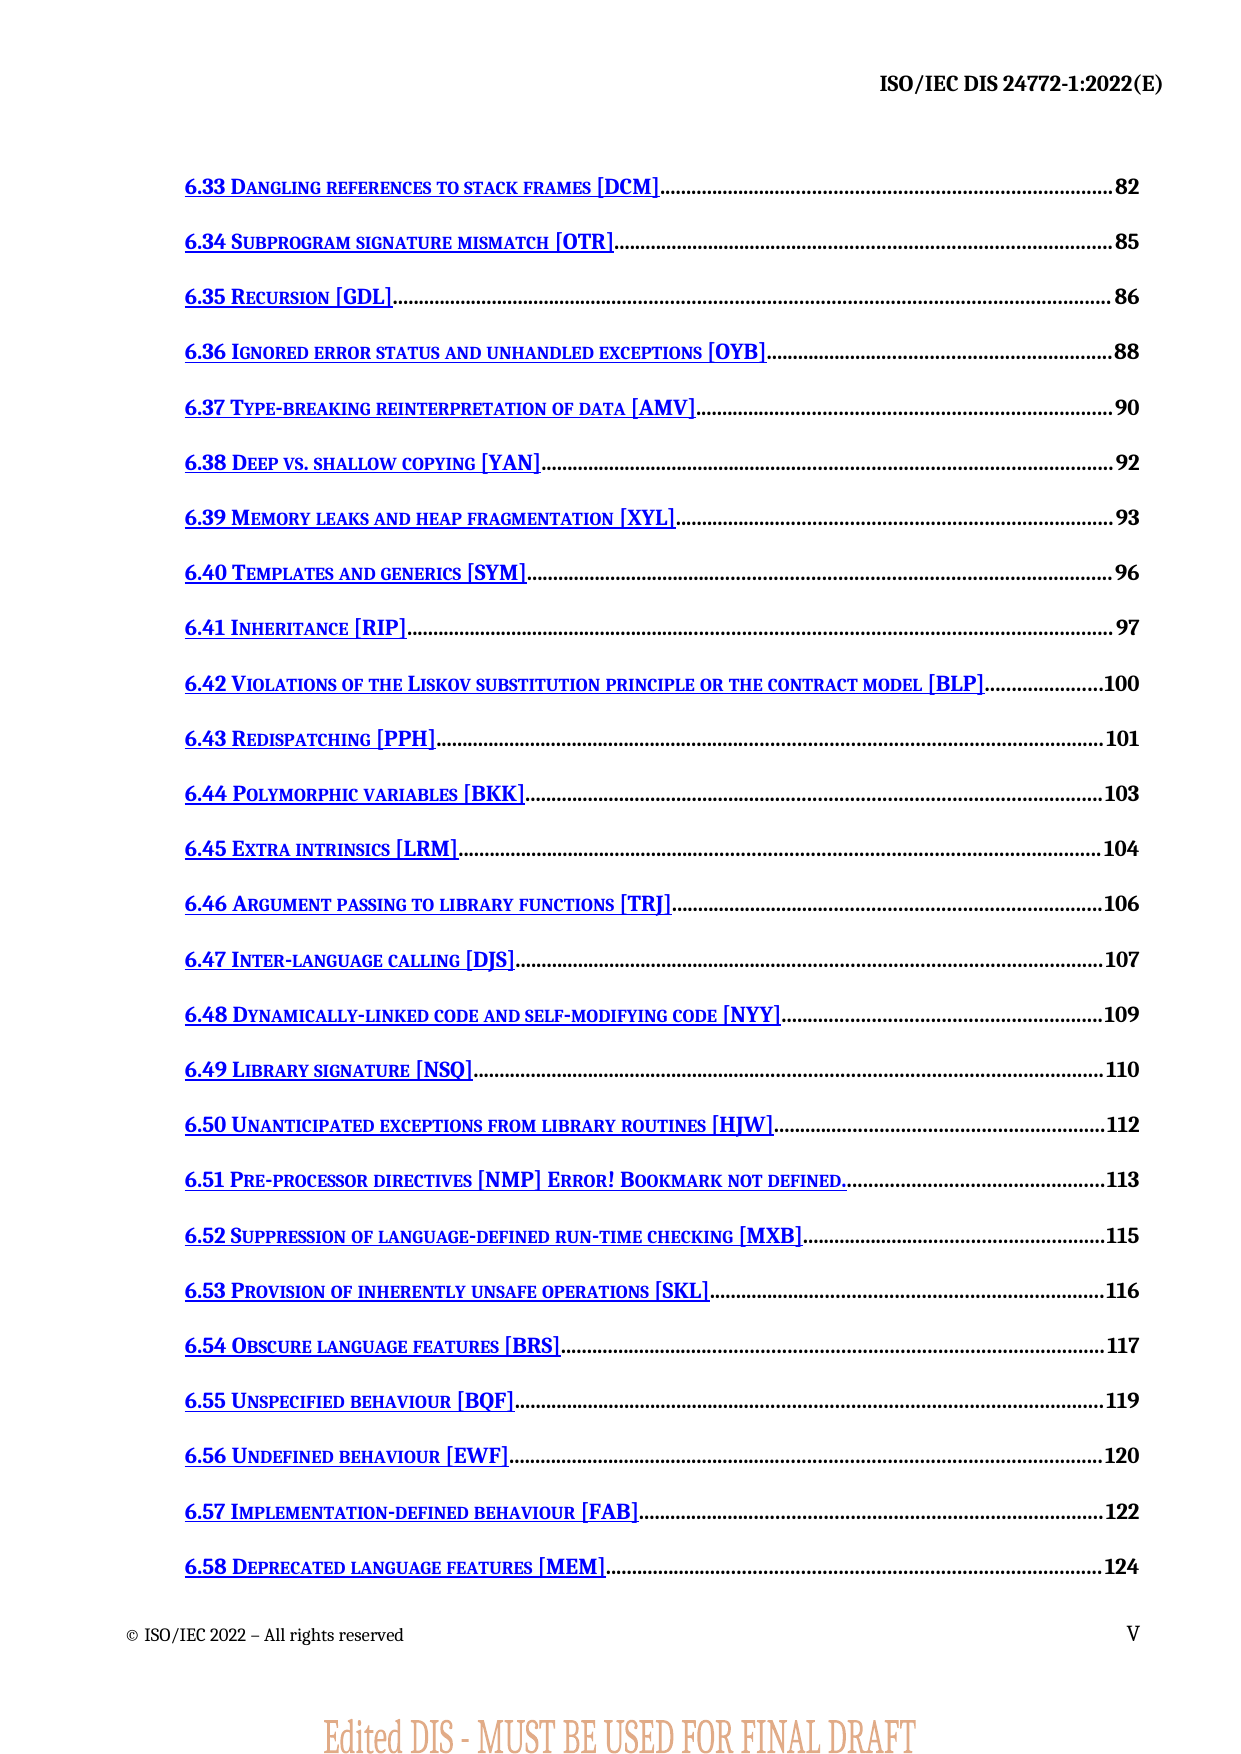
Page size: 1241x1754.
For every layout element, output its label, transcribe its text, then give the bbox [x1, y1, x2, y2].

text 6.35 Recursion [GDL] 86 [184, 284, 1164, 310]
text 6.40 Templates and generics [SYM] 96 [184, 560, 1164, 586]
text 6.43 Redispatching [PPH] 101 [184, 726, 1164, 752]
text 6.57 Implementation-defined behaviour [FAB] 122 [184, 1498, 1164, 1525]
text 6.39 Memory leaks and heap fragmentation [XYL] 93 [184, 505, 1164, 531]
text 6.54 Obscure language features [BRS] 117 [184, 1333, 1164, 1359]
text 6.55 Unspecified behaviour [BQF] 119 [184, 1388, 1164, 1414]
text 6.47 Inter-language calling [DJS] 107 [184, 946, 1164, 973]
text 6.49 Library signature [NSQ] 110 [184, 1057, 1164, 1083]
text 6.42 Violations of the Liskov substitution principle or the contract model [BLP] 100 [184, 670, 1164, 697]
text 6.52 Suppression of language-defined run-time checking [MXB] 115 [184, 1222, 1164, 1249]
text 6.53 Provision of inherently unsafe operations [SKL] 116 [184, 1278, 1164, 1304]
text 6.45 Extra intrinsics [LRM] 104 [184, 836, 1164, 862]
text 6.50 Unanticipated exceptions from library routines [HJW] 112 [184, 1112, 1164, 1138]
text 6.58 Deprecated language features [MEM] 124 [184, 1554, 1164, 1580]
text 6.33 Dangling references to stack frames [DCM] 82 [184, 173, 1164, 200]
text 6.51 Pre-processor directives [NMP] Error! Bookmark not defined. 113 [184, 1167, 1164, 1194]
text 6.37 Type-breaking reinterpretation of data [AMV] 90 [184, 394, 1164, 421]
text 6.41 Inheritance [RIP] 97 [184, 615, 1164, 642]
text 6.46 Argument passing to library functions [TRJ] 106 [184, 891, 1164, 918]
text 6.56 Undefined behaviour [EWF] 120 [184, 1443, 1164, 1470]
text 6.34 Subprogram signature mismatch [OTR] 85 [184, 229, 1164, 255]
text 6.36 Ignored error status and unhandled exceptions [OYB] 88 [184, 339, 1164, 366]
text 6.38 Deep vs. shallow copying [YAN] 92 [184, 449, 1164, 476]
text 6.48 Dynamically-linked code and self-modifying code [NYY] 109 [184, 1002, 1164, 1028]
text 6.44 Polymorphic variables [BKK] 103 [184, 781, 1164, 807]
